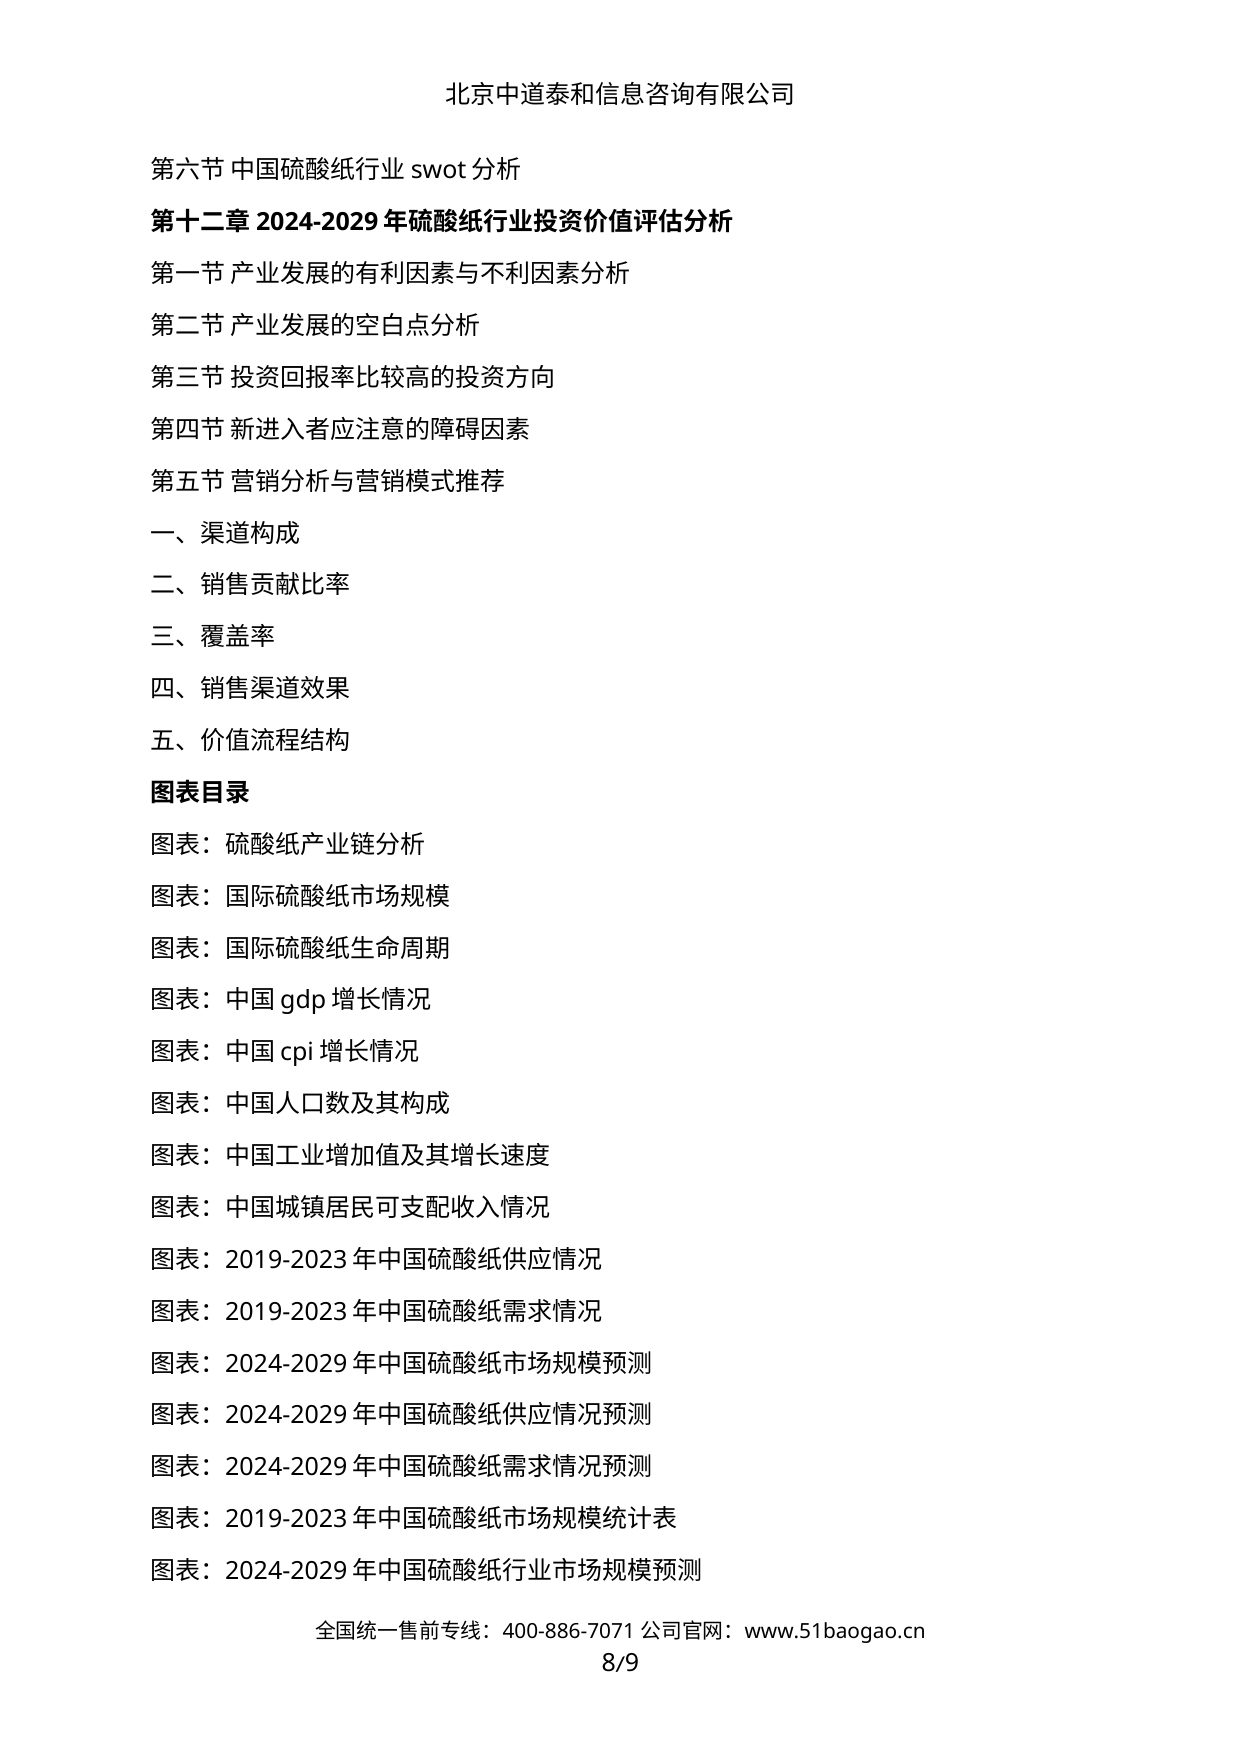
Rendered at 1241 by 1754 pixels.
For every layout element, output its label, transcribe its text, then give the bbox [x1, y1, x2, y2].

text 图表：2019-2023年中国硫酸纸供应情况 [150, 1239, 1090, 1276]
text 图表：中国cpi增长情况 [150, 1032, 1090, 1068]
text 图表：2024-2029年中国硫酸纸供应情况预测 [150, 1395, 1090, 1431]
text 图表：2019-2023年中国硫酸纸需求情况 [150, 1291, 1090, 1327]
text 四、销售渠道效果 [150, 669, 1090, 705]
text 五、价值流程结构 [150, 721, 1090, 757]
text 图表：国际硫酸纸生命周期 [150, 928, 1090, 964]
text 图表：2024-2029年中国硫酸纸市场规模预测 [150, 1343, 1090, 1379]
text 一、渠道构成 [150, 513, 1090, 549]
text 图表：中国人口数及其构成 [150, 1084, 1090, 1120]
text 三、覆盖率 [150, 617, 1090, 653]
text 图表：中国gdp增长情况 [150, 980, 1090, 1016]
text 第三节 投资回报率比较高的投资方向 [150, 357, 1090, 394]
text 二、销售贡献比率 [150, 565, 1090, 601]
text 第二节 产业发展的空白点分析 [150, 306, 1090, 342]
text 图表：国际硫酸纸市场规模 [150, 876, 1090, 912]
text 第六节 中国硫酸纸行业swot分析 [150, 150, 1090, 186]
text 图表：中国工业增加值及其增长速度 [150, 1136, 1090, 1172]
text 图表：2024-2029年中国硫酸纸需求情况预测 [150, 1447, 1090, 1483]
text 图表：硫酸纸产业链分析 [150, 824, 1090, 861]
text 第十二章 2024-2029年硫酸纸行业投资价值评估分析 [150, 202, 1090, 238]
text 图表：2024-2029年中国硫酸纸行业市场规模预测 [150, 1551, 1090, 1587]
text 图表：2019-2023年中国硫酸纸市场规模统计表 [150, 1499, 1090, 1535]
text 第一节 产业发展的有利因素与不利因素分析 [150, 254, 1090, 290]
text 第五节 营销分析与营销模式推荐 [150, 461, 1090, 497]
text 图表目录 [150, 772, 1090, 809]
text 图表：中国城镇居民可支配收入情况 [150, 1187, 1090, 1224]
text 第四节 新进入者应注意的障碍因素 [150, 409, 1090, 446]
